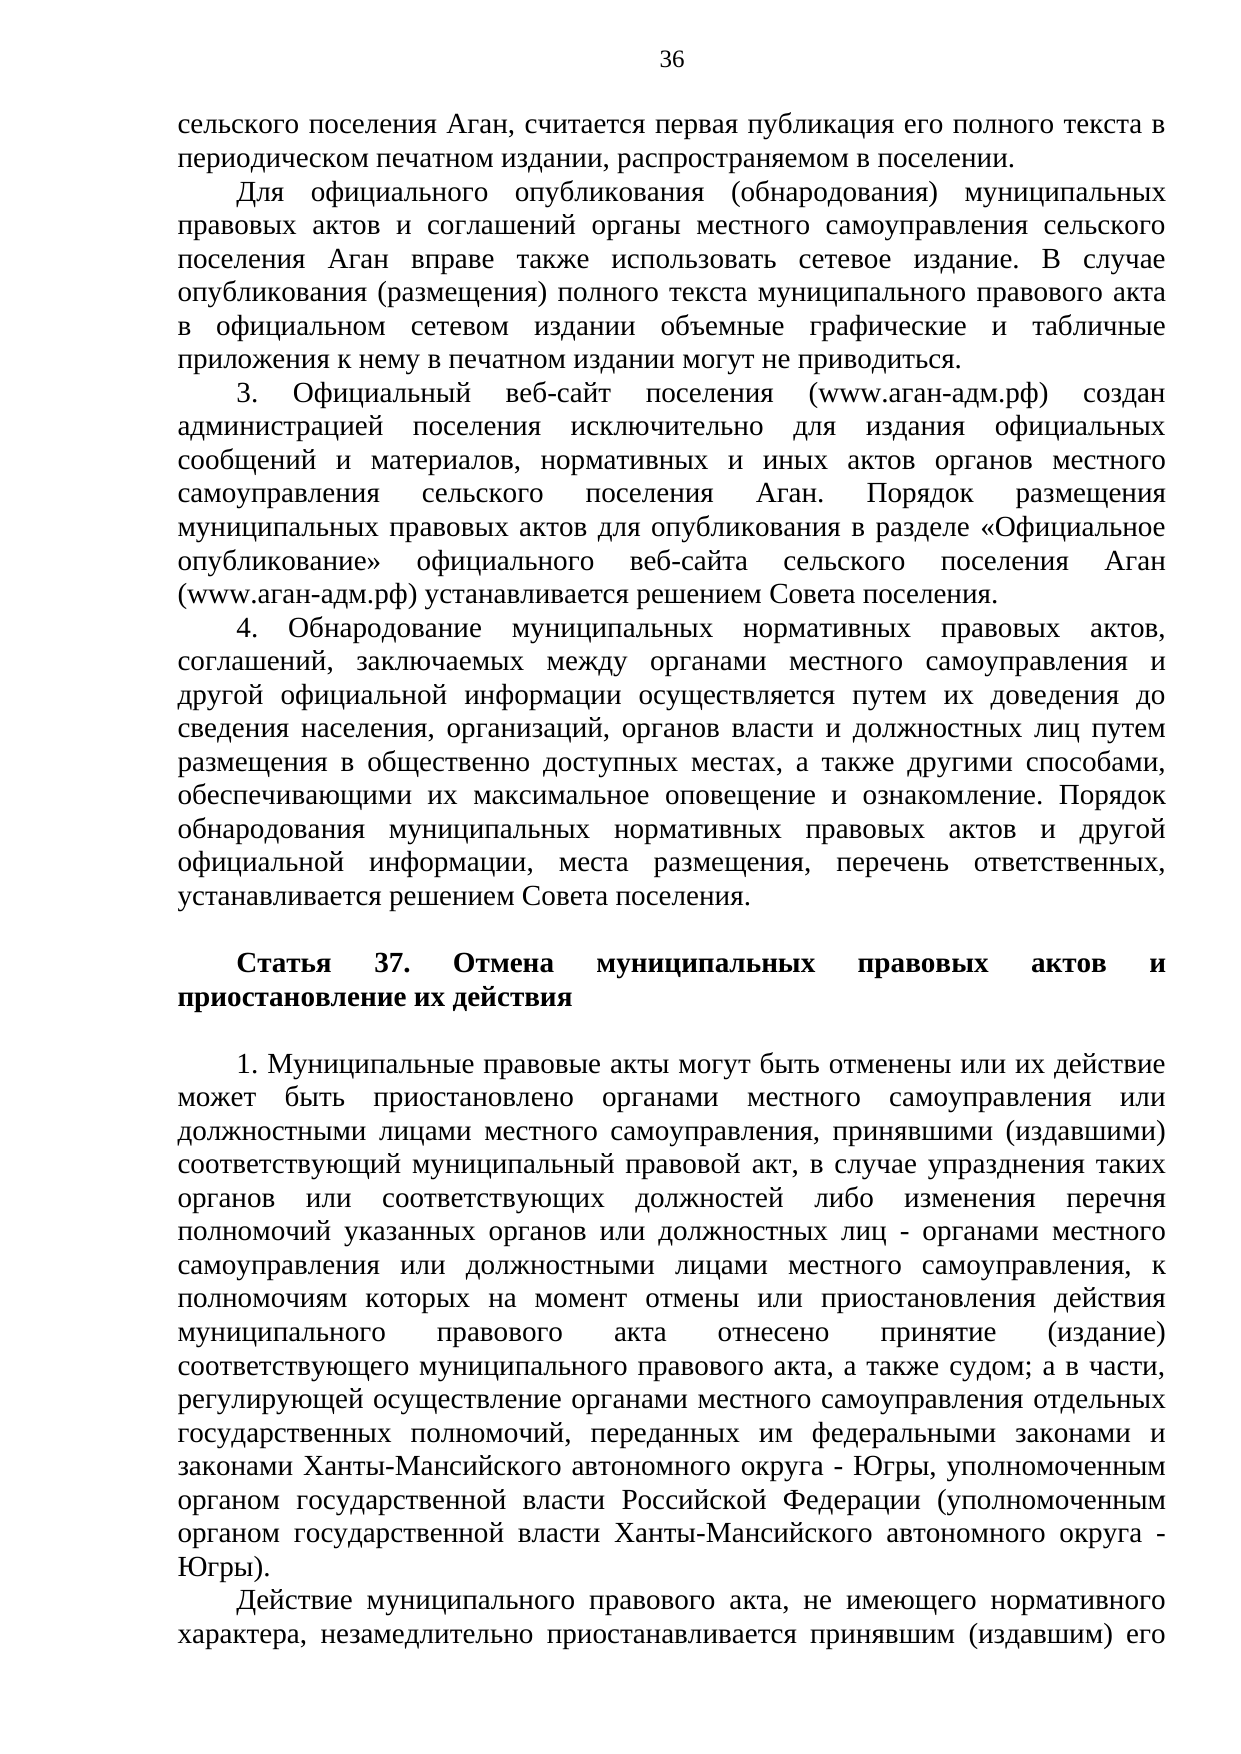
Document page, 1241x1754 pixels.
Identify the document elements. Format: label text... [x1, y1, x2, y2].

text Для официального опубликования (обнародования) муниципальных правовых актов и соглашений органы местного самоуправления сельского поселения Аган вправе также использовать сетевое издание. В случае опубликования (размещения) полного текста муниципального правового акта в официальном сетевом издании объемные графические и табличные приложения к нему в печатном издании могут не приводиться. [177, 174, 1167, 375]
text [177, 1582, 1167, 1649]
text 1. Муниципальные правовые акты могут быть отменены или их действие может быть приостановлено органами местного самоуправления или должностными лицами местного самоуправления, принявшими (издавшими) соответствующий муниципальный правовой акт, в случае упразднения таких органов или соответствующих должностей либо изменения перечня полномочий указанных органов или должностных лиц - органами местного самоуправления или должностными лицами местного самоуправления, к полномочиям которых на момент отмены или приостановления действия муниципального правового акта отнесено принятие (издание) соответствующего муниципального правового акта, а также судом; а в части, регулирующей осуществление органами местного самоуправления отдельных государственных полномочий, переданных им федеральными законами и законами Ханты-Мансийского автономного округа - Югры, уполномоченным органом государственной власти Российской Федерации (уполномоченным органом государственной власти Ханты-Мансийского автономного округа - Югры). [177, 1046, 1167, 1582]
text 3. Официальный веб-сайт поселения (www.аган-адм.рф) создан администрацией поселения исключительно для издания официальных сообщений и материалов, нормативных и иных актов органов местного самоуправления сельского поселения Аган. Порядок размещения муниципальных правовых актов для опубликования в разделе «Официальное опубликование» официального веб-сайта сельского поселения Аган (www.аган-адм.рф) устанавливается решением Совета поселения. [177, 375, 1167, 610]
text 4. Обнародование муниципальных нормативных правовых актов, соглашений, заключаемых между органами местного самоуправления и другой официальной информации осуществляется путем их доведения до сведения населения, организаций, органов власти и должностных лиц путем размещения в общественно доступных местах, а также другими способами, обеспечивающими их максимальное оповещение и ознакомление. Порядок обнародования муниципальных нормативных правовых актов и другой официальной информации, места размещения, перечень ответственных, устанавливается решением Совета поселения. [177, 610, 1167, 912]
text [177, 107, 1167, 174]
text Статья 37. Отмена муниципальных правовых актов и приостановление их действия [177, 945, 1167, 1012]
